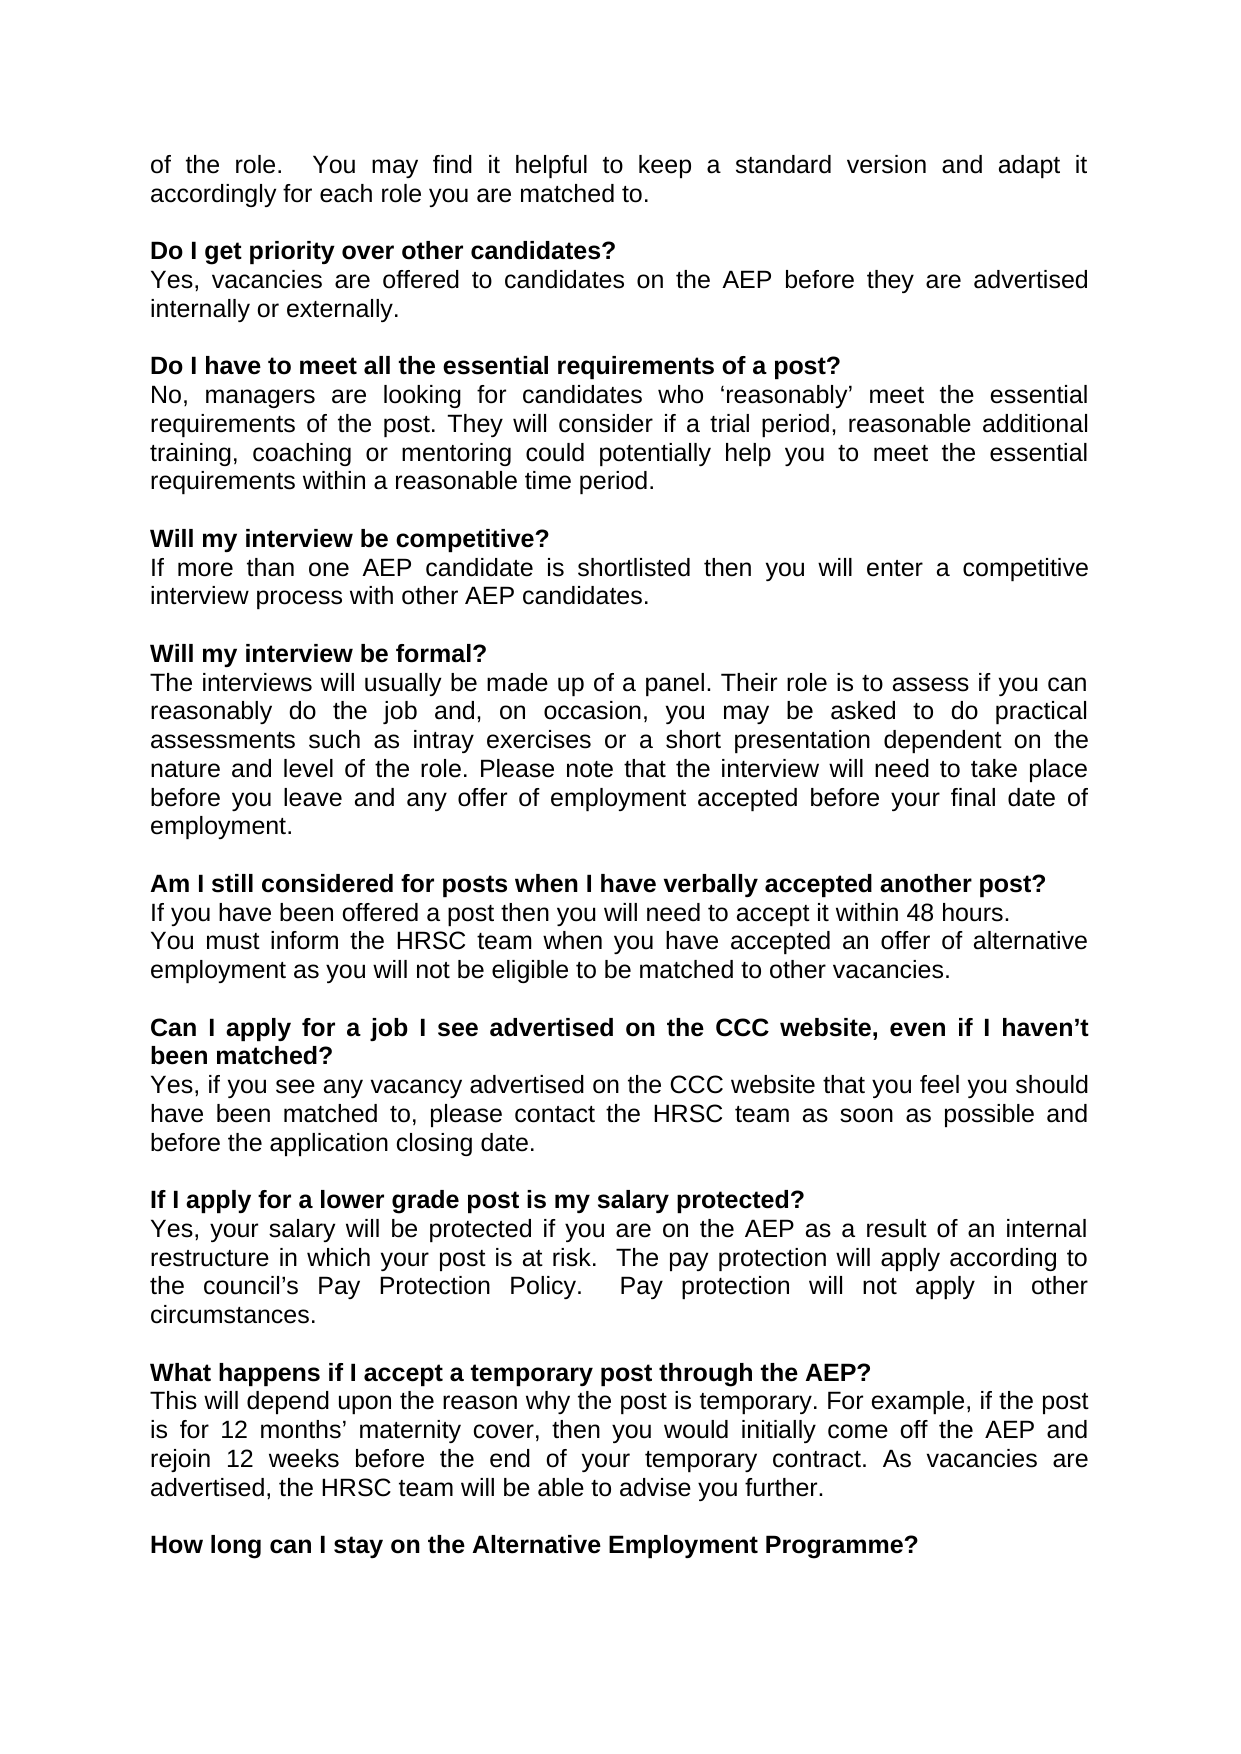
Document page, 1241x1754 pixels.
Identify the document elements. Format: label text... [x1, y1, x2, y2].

text This will depend upon the reason why the post is temporary. For example, if the post is for 12 months’ maternity cover, then you would initially come off the AEP and rejoin 12 weeks before the end of your temporary contract. As vacancies are advertised, the HRSC team will be able to advise you further. [150, 1386, 1090, 1501]
text Do I have to meet all the essential requirements of a post? [150, 351, 1090, 380]
text Will my interview be formal? [150, 639, 1090, 667]
text Yes, if you see any vacancy advertised on the CCC website that you feel you should have been matched to, please contact the HRSC team as soon as possible and before the application closing date. [150, 1070, 1090, 1156]
text If I apply for a lower grade post is my salary protected? [150, 1185, 1090, 1214]
text If you have been offered a post then you will need to accept it within 48 hours. [150, 897, 1090, 926]
text Yes, vacancies are offered to candidates on the AEP before they are advertised internally or externally. [150, 265, 1090, 322]
text What happens if I accept a temporary post through the AEP? [150, 1357, 1090, 1386]
text Yes, your salary will be protected if you are on the AEP as a result of an internal restructure in which your post is at risk. The pay protection will apply according to the council’s Pay Protection Policy. Pay protection will not apply in other circumstances. [150, 1214, 1090, 1329]
text How long can I stay on the Alternative Employment Programme? [150, 1530, 1090, 1559]
text If more than one AEP candidate is shortlisted then you will enter a competitive interview process with other AEP candidates. [150, 552, 1090, 610]
text Do I get priority over other candidates? [150, 236, 1090, 265]
text Am I still considered for posts when I have verbally accepted another post? [150, 869, 1090, 897]
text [150, 150, 1090, 207]
text The interviews will usually be made up of a panel. Their role is to assess if you can reasonably do the job and, on occasion, you may be asked to do practical assessments such as intray exercises or a short presentation dependent on the nature and level of the role. Please note that the interview will need to take place before you leave and any offer of employment accepted before your final date of employment. [150, 667, 1090, 840]
text You must inform the HRSC team when you have accepted an offer of alternative employment as you will not be eligible to be matched to other vacancies. [150, 926, 1090, 984]
text No, managers are looking for candidates who ‘reasonably’ meet the essential requirements of the post. They will consider if a trial period, reasonable additional training, coaching or mentoring could potentially help you to meet the essential requirements within a reasonable time period. [150, 380, 1090, 495]
text Can I apply for a job I see advertised on the CCC website, even if I haven’t been matched? [150, 1012, 1090, 1070]
text Will my interview be competitive? [150, 524, 1090, 552]
